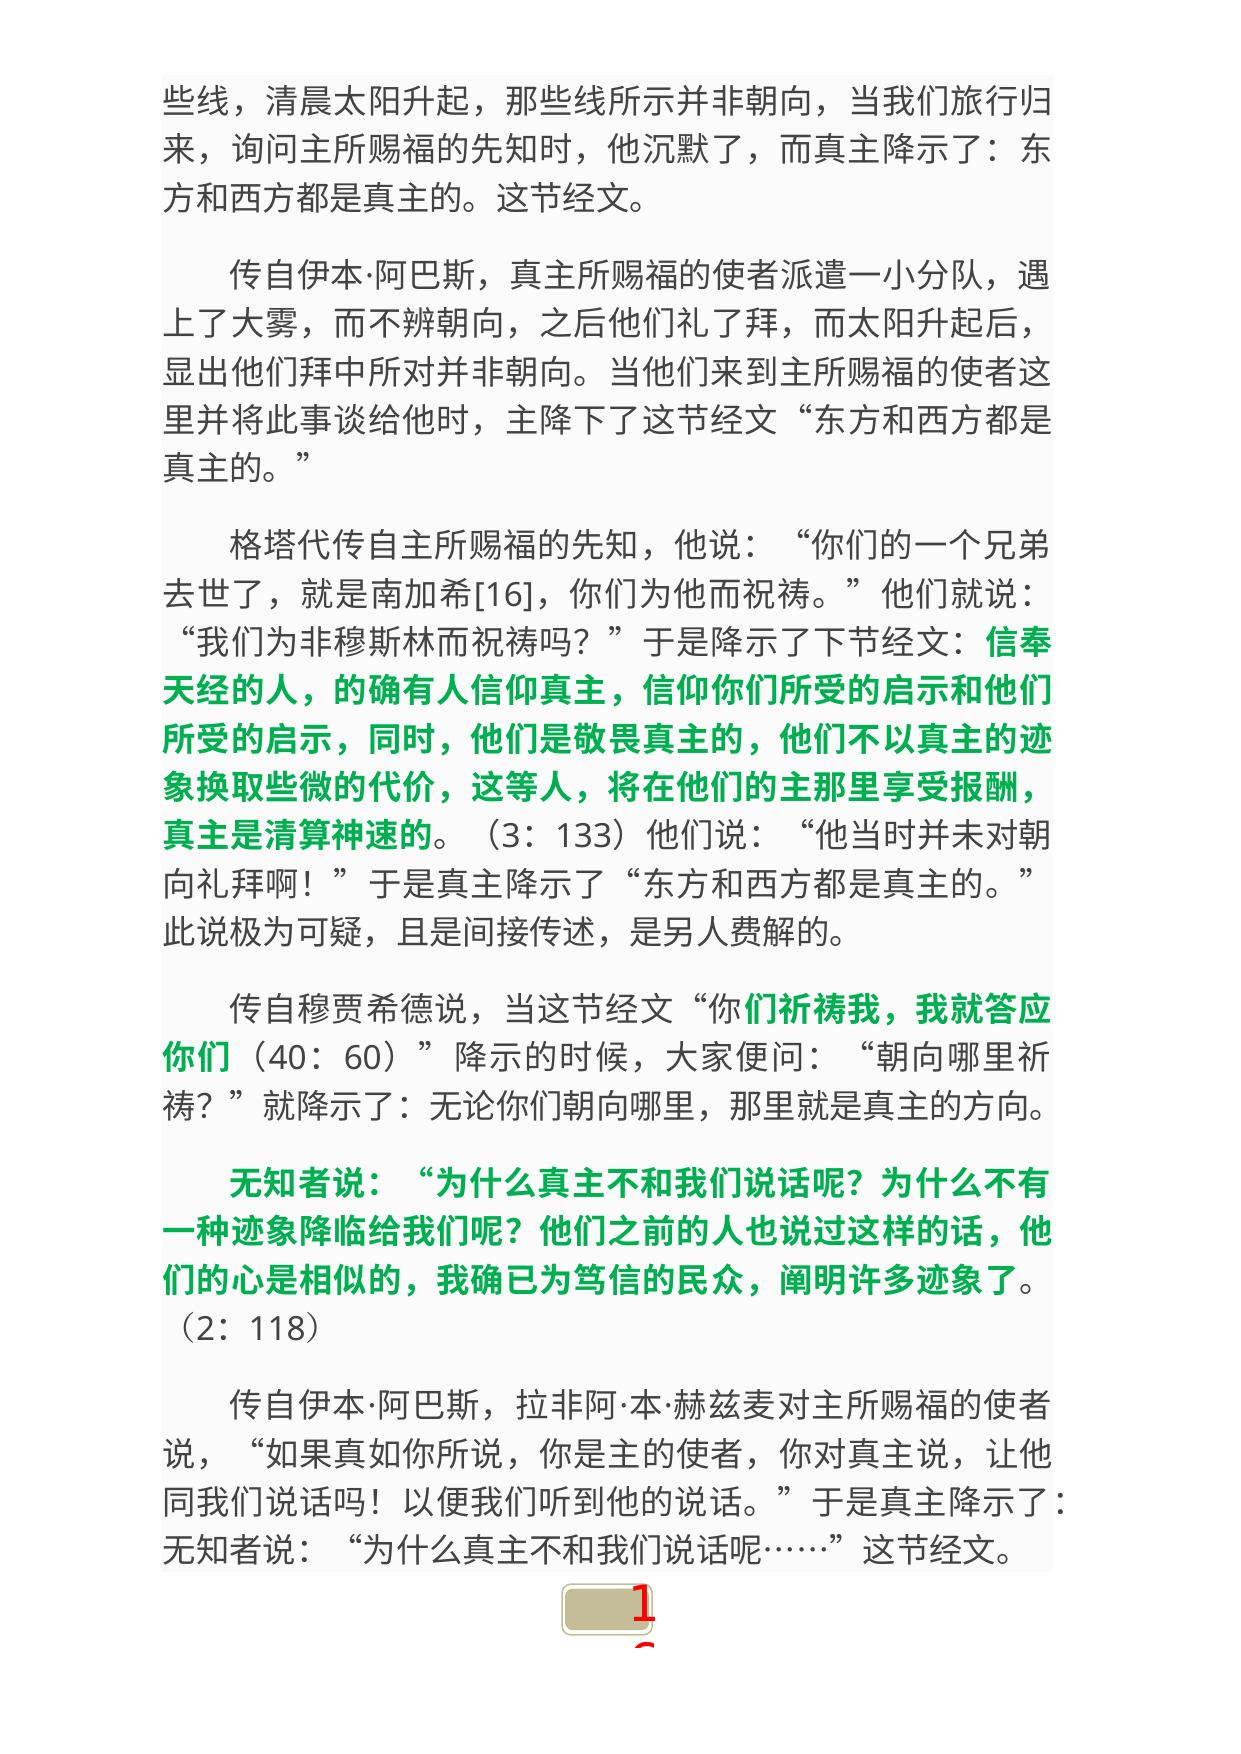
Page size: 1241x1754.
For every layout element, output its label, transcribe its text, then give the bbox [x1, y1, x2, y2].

text 传自穆贾希德说，当这节经文“你们祈祷我，我就答应你们（40：60）”降示的时候，大家便问：“朝向哪里祈祷？”就降示了：无论你们朝向哪里，那里就是真主的方向。 [162, 983, 1053, 1128]
text 格塔代传自主所赐福的先知，他说：“你们的一个兄弟去世了，就是南加希[16]，你们为他而祝祷。”他们就说：“我们为非穆斯林而祝祷吗？”于是降示了下节经文：信奉天经的人，的确有人信仰真主，信仰你们所受的启示和他们所受的启示，同时，他们是敬畏真主的，他们不以真主的迹象换取些微的代价，这等人，将在他们的主那里享受报酬，真主是清算神速的。（3：133）他们说：“他当时并未对朝向礼拜啊！”于是真主降示了“东方和西方都是真主的。”此说极为可疑，且是间接传述，是另人费解的。 [162, 519, 1053, 954]
text 传自伊本·阿巴斯，真主所赐福的使者派遣一小分队，遇上了大雾，而不辨朝向，之后他们礼了拜，而太阳升起后，显出他们拜中所对并非朝向。当他们来到主所赐福的使者这里并将此事谈给他时，主降下了这节经文“东方和西方都是真主的。” [162, 249, 1053, 490]
text 传自伊本·阿巴斯，拉非阿·本·赫兹麦对主所赐福的使者说，“如果真如你所说，你是主的使者，你对真主说，让他同我们说话吗！以便我们听到他的说话。”于是真主降示了：无知者说：“为什么真主不和我们说话呢……”这节经文。 [162, 1379, 1053, 1572]
text 无知者说：“为什么真主不和我们说话呢？为什么不有一种迹象降临给我们呢？他们之前的人也说过这样的话，他们的心是相似的，我确已为笃信的民众，阐明许多迹象了。（2：118） [162, 1157, 1053, 1350]
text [162, 75, 1053, 219]
